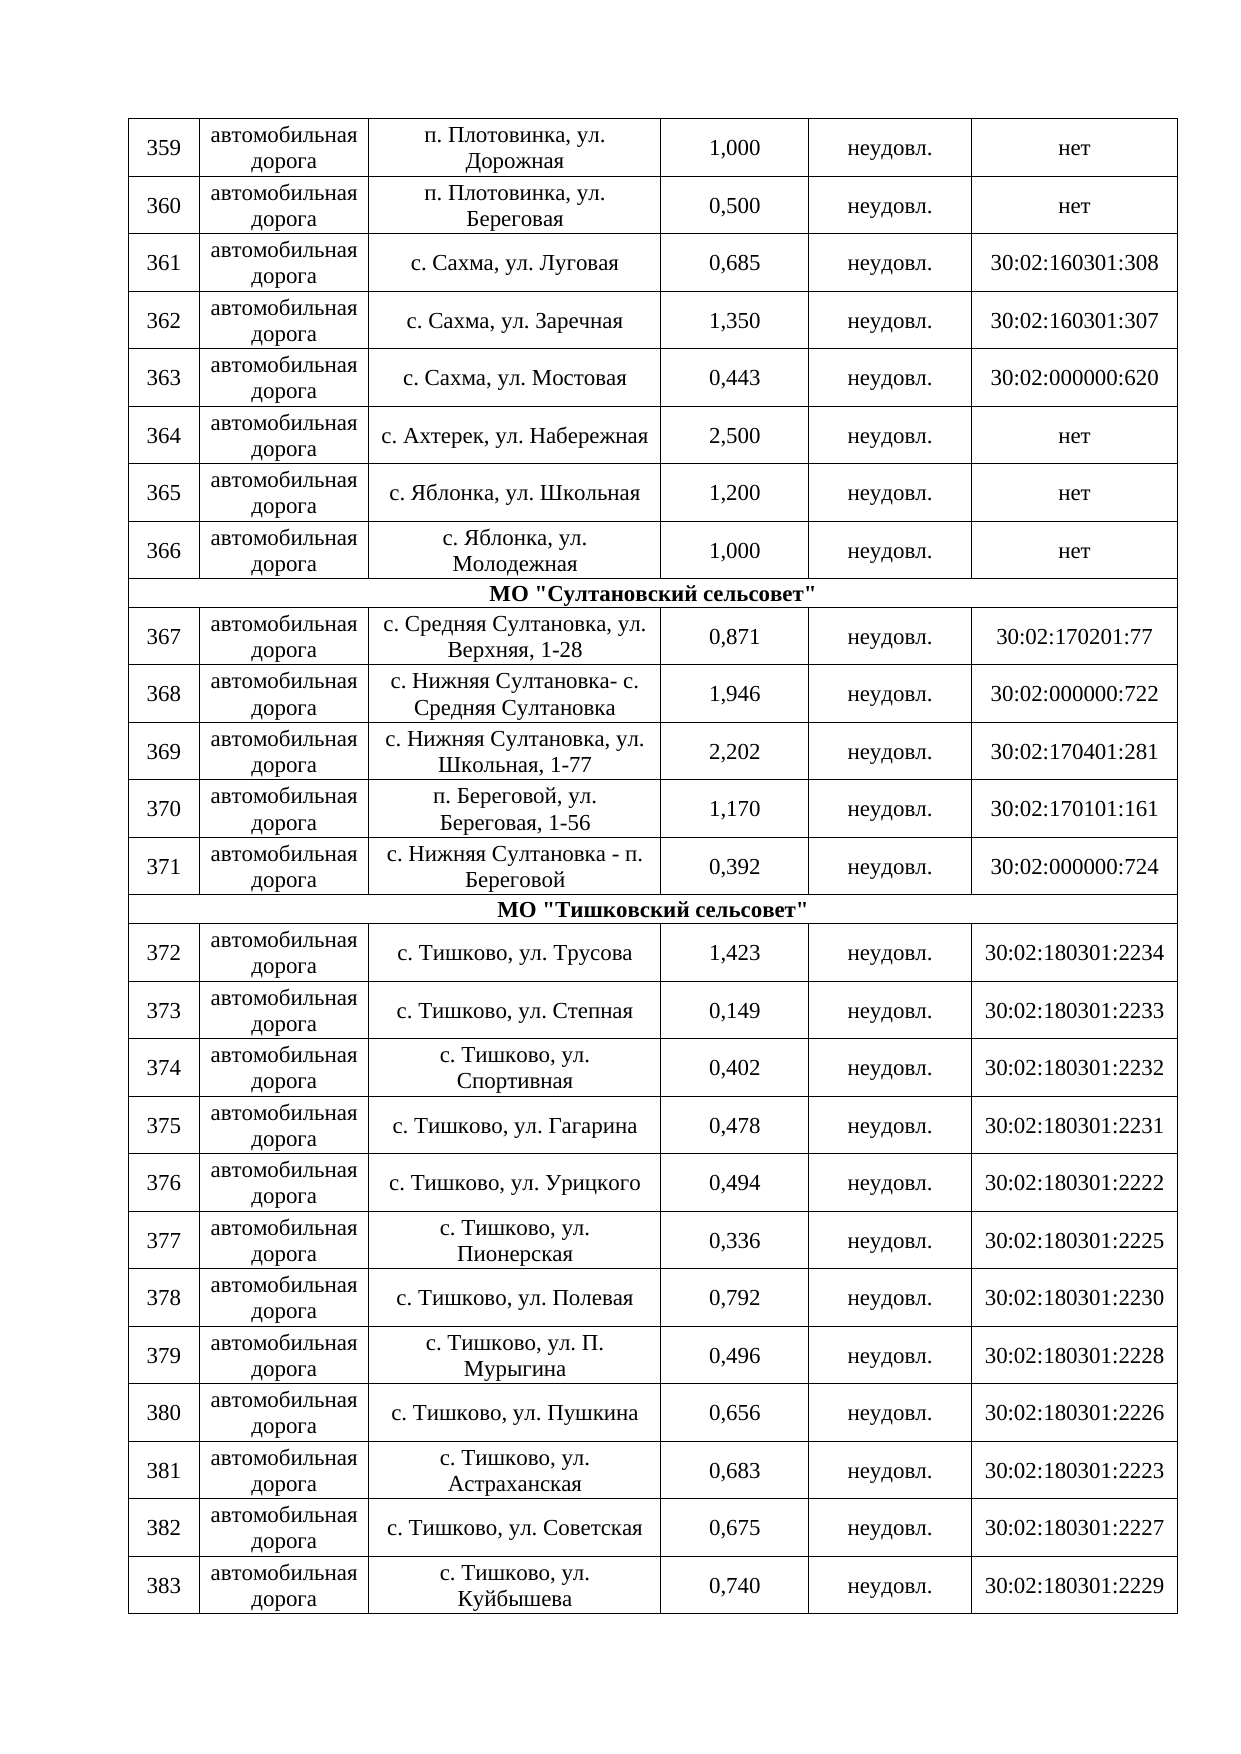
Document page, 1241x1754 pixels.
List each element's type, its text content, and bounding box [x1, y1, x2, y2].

table_cell неудовл. [809, 234, 971, 291]
table_cell автомобильная дорога [200, 1039, 368, 1096]
table_cell 30:02:170101:161 [972, 780, 1177, 837]
table_cell 1,000 [661, 522, 808, 578]
table_cell 30:02:180301:2234 [972, 924, 1177, 981]
table_cell с. Нижняя Султановка, ул. Школьная, 1-77 [369, 723, 660, 779]
table_cell с. Тишково, ул. П. Мурыгина [369, 1327, 660, 1383]
table_cell с. Тишково, ул. Советская [369, 1499, 660, 1556]
table_cell 0,683 [661, 1442, 808, 1498]
table_cell автомобильная дорога [200, 464, 368, 521]
table_cell 363 [129, 349, 199, 406]
table_cell МО "Тишковский сельсовет" [129, 895, 1177, 923]
table_cell с. Тишково, ул. Урицкого [369, 1154, 660, 1211]
table_cell неудовл. [809, 723, 971, 779]
table_cell автомобильная дорога [200, 292, 368, 348]
table_cell автомобильная дорога [200, 780, 368, 837]
table_cell неудовл. [809, 924, 971, 981]
table_cell 383 [129, 1557, 199, 1613]
table_cell 1,423 [661, 924, 808, 981]
table_cell неудовл. [809, 608, 971, 664]
table_cell 360 [129, 177, 199, 233]
table_cell неудовл. [809, 1557, 971, 1613]
table_cell автомобильная дорога [200, 349, 368, 406]
table_cell неудовл. [809, 1039, 971, 1096]
table_cell автомобильная дорога [200, 982, 368, 1038]
table_cell 373 [129, 982, 199, 1038]
table_cell с. Нижняя Султановка- с. Средняя Султановка [369, 665, 660, 722]
table_cell с. Яблонка, ул. Школьная [369, 464, 660, 521]
table_cell автомобильная дорога [200, 838, 368, 894]
table_cell неудовл. [809, 292, 971, 348]
table_cell автомобильная дорога [200, 1212, 368, 1268]
table_cell 30:02:180301:2232 [972, 1039, 1177, 1096]
table_cell 0,336 [661, 1212, 808, 1268]
table_cell 0,656 [661, 1384, 808, 1441]
table_cell 1,170 [661, 780, 808, 837]
table_cell автомобильная дорога [200, 177, 368, 233]
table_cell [200, 119, 368, 176]
table_cell нет [972, 177, 1177, 233]
table_cell 0,685 [661, 234, 808, 291]
table_cell 30:02:180301:2222 [972, 1154, 1177, 1211]
table_cell 0,392 [661, 838, 808, 894]
table_cell 368 [129, 665, 199, 722]
table_cell 30:02:180301:2227 [972, 1499, 1177, 1556]
table_cell 30:02:160301:308 [972, 234, 1177, 291]
table_cell с. Сахма, ул. Заречная [369, 292, 660, 348]
table_cell неудовл. [809, 119, 971, 176]
table_cell 362 [129, 292, 199, 348]
table_cell автомобильная дорога [200, 723, 368, 779]
table_cell неудовл. [809, 1384, 971, 1441]
table_cell 369 [129, 723, 199, 779]
table_cell неудовл. [809, 780, 971, 837]
table_cell автомобильная дорога [200, 665, 368, 722]
table_cell автомобильная дорога [200, 1269, 368, 1326]
table_cell 30:02:170201:77 [972, 608, 1177, 664]
table_cell автомобильная дорога [200, 407, 368, 463]
table_cell с. Тишково, ул. Пионерская [369, 1212, 660, 1268]
table_cell с. Тишково, ул. Астраханская [369, 1442, 660, 1498]
table_cell неудовл. [809, 1212, 971, 1268]
table_cell 374 [129, 1039, 199, 1096]
table_cell 30:02:180301:2223 [972, 1442, 1177, 1498]
table_cell неудовл. [809, 1499, 971, 1556]
table_cell с. Средняя Султановка, ул. Верхняя, 1-28 [369, 608, 660, 664]
table_cell 2,202 [661, 723, 808, 779]
table_cell нет [972, 464, 1177, 521]
table_cell 30:02:180301:2225 [972, 1212, 1177, 1268]
table_cell 0,402 [661, 1039, 808, 1096]
table_cell 1,350 [661, 292, 808, 348]
table_cell 370 [129, 780, 199, 837]
table_cell 30:02:180301:2228 [972, 1327, 1177, 1383]
table_cell автомобильная дорога [200, 522, 368, 578]
table_cell 0,792 [661, 1269, 808, 1326]
table_cell 30:02:170401:281 [972, 723, 1177, 779]
table_cell 30:02:180301:2233 [972, 982, 1177, 1038]
table_cell 0,871 [661, 608, 808, 664]
table_cell с. Тишково, ул. Пушкина [369, 1384, 660, 1441]
table_cell 0,500 [661, 177, 808, 233]
table_cell неудовл. [809, 982, 971, 1038]
table_cell МО "Султановский сельсовет" [129, 579, 1177, 607]
table_cell 1,200 [661, 464, 808, 521]
table_cell автомобильная дорога [200, 1384, 368, 1441]
table_cell неудовл. [809, 1097, 971, 1153]
table_cell 379 [129, 1327, 199, 1383]
table_cell с. Тишково, ул. Трусова [369, 924, 660, 981]
table_cell неудовл. [809, 665, 971, 722]
table_cell 30:02:000000:620 [972, 349, 1177, 406]
table_cell автомобильная дорога [200, 1327, 368, 1383]
table_cell нет [972, 407, 1177, 463]
table_cell 367 [129, 608, 199, 664]
table_cell неудовл. [809, 464, 971, 521]
table_cell с. Тишково, ул. Гагарина [369, 1097, 660, 1153]
table_cell 361 [129, 234, 199, 291]
table_cell автомобильная дорога [200, 1499, 368, 1556]
table_cell автомобильная дорога [200, 1154, 368, 1211]
table_cell 372 [129, 924, 199, 981]
table_cell 365 [129, 464, 199, 521]
table_cell 30:02:180301:2230 [972, 1269, 1177, 1326]
table_cell автомобильная дорога [200, 234, 368, 291]
table_cell с. Ахтерек, ул. Набережная [369, 407, 660, 463]
table_cell неудовл. [809, 407, 971, 463]
table_cell неудовл. [809, 522, 971, 578]
table_cell с. Нижняя Султановка - п. Береговой [369, 838, 660, 894]
table_cell 359 [129, 119, 199, 176]
table_cell 30:02:180301:2226 [972, 1384, 1177, 1441]
table_cell п. Береговой, ул. Береговая, 1-56 [369, 780, 660, 837]
table_cell 30:02:000000:724 [972, 838, 1177, 894]
table_cell 1,946 [661, 665, 808, 722]
table_cell нет [972, 522, 1177, 578]
table_cell 377 [129, 1212, 199, 1268]
table_cell с. Тишково, ул. Куйбышева [369, 1557, 660, 1613]
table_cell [200, 1557, 368, 1613]
table_cell с. Тишково, ул. Полевая [369, 1269, 660, 1326]
table_cell 382 [129, 1499, 199, 1556]
table_cell 366 [129, 522, 199, 578]
table_cell 0,149 [661, 982, 808, 1038]
table_cell 30:02:160301:307 [972, 292, 1177, 348]
table_cell 371 [129, 838, 199, 894]
table_cell 2,500 [661, 407, 808, 463]
table_cell 375 [129, 1097, 199, 1153]
table_cell нет [972, 119, 1177, 176]
table_cell 30:02:180301:2231 [972, 1097, 1177, 1153]
table_cell 0,496 [661, 1327, 808, 1383]
table_cell с. Сахма, ул. Луговая [369, 234, 660, 291]
table_cell неудовл. [809, 838, 971, 894]
table_cell с. Сахма, ул. Мостовая [369, 349, 660, 406]
table_cell неудовл. [809, 1327, 971, 1383]
table_cell 0,494 [661, 1154, 808, 1211]
table_cell п. Плотовинка, ул. Береговая [369, 177, 660, 233]
table_cell с. Тишково, ул. Спортивная [369, 1039, 660, 1096]
table_cell с. Тишково, ул. Степная [369, 982, 660, 1038]
table_cell 30:02:000000:722 [972, 665, 1177, 722]
table_cell неудовл. [809, 1154, 971, 1211]
table_cell автомобильная дорога [200, 608, 368, 664]
table_cell неудовл. [809, 1269, 971, 1326]
table_cell с. Яблонка, ул. Молодежная [369, 522, 660, 578]
table_cell 30:02:180301:2229 [972, 1557, 1177, 1613]
table_cell автомобильная дорога [200, 1442, 368, 1498]
table_cell неудовл. [809, 349, 971, 406]
table_cell п. Плотовинка, ул. Дорожная [369, 119, 660, 176]
table_cell автомобильная дорога [200, 924, 368, 981]
table_cell 381 [129, 1442, 199, 1498]
table_cell 364 [129, 407, 199, 463]
table_cell неудовл. [809, 1442, 971, 1498]
table_cell 0,443 [661, 349, 808, 406]
table_cell 0,675 [661, 1499, 808, 1556]
table_cell 0,478 [661, 1097, 808, 1153]
table_cell 376 [129, 1154, 199, 1211]
table_cell неудовл. [809, 177, 971, 233]
table_cell 378 [129, 1269, 199, 1326]
table_cell 0,740 [661, 1557, 808, 1613]
table_cell 1,000 [661, 119, 808, 176]
table_cell 380 [129, 1384, 199, 1441]
table_cell автомобильная дорога [200, 1097, 368, 1153]
